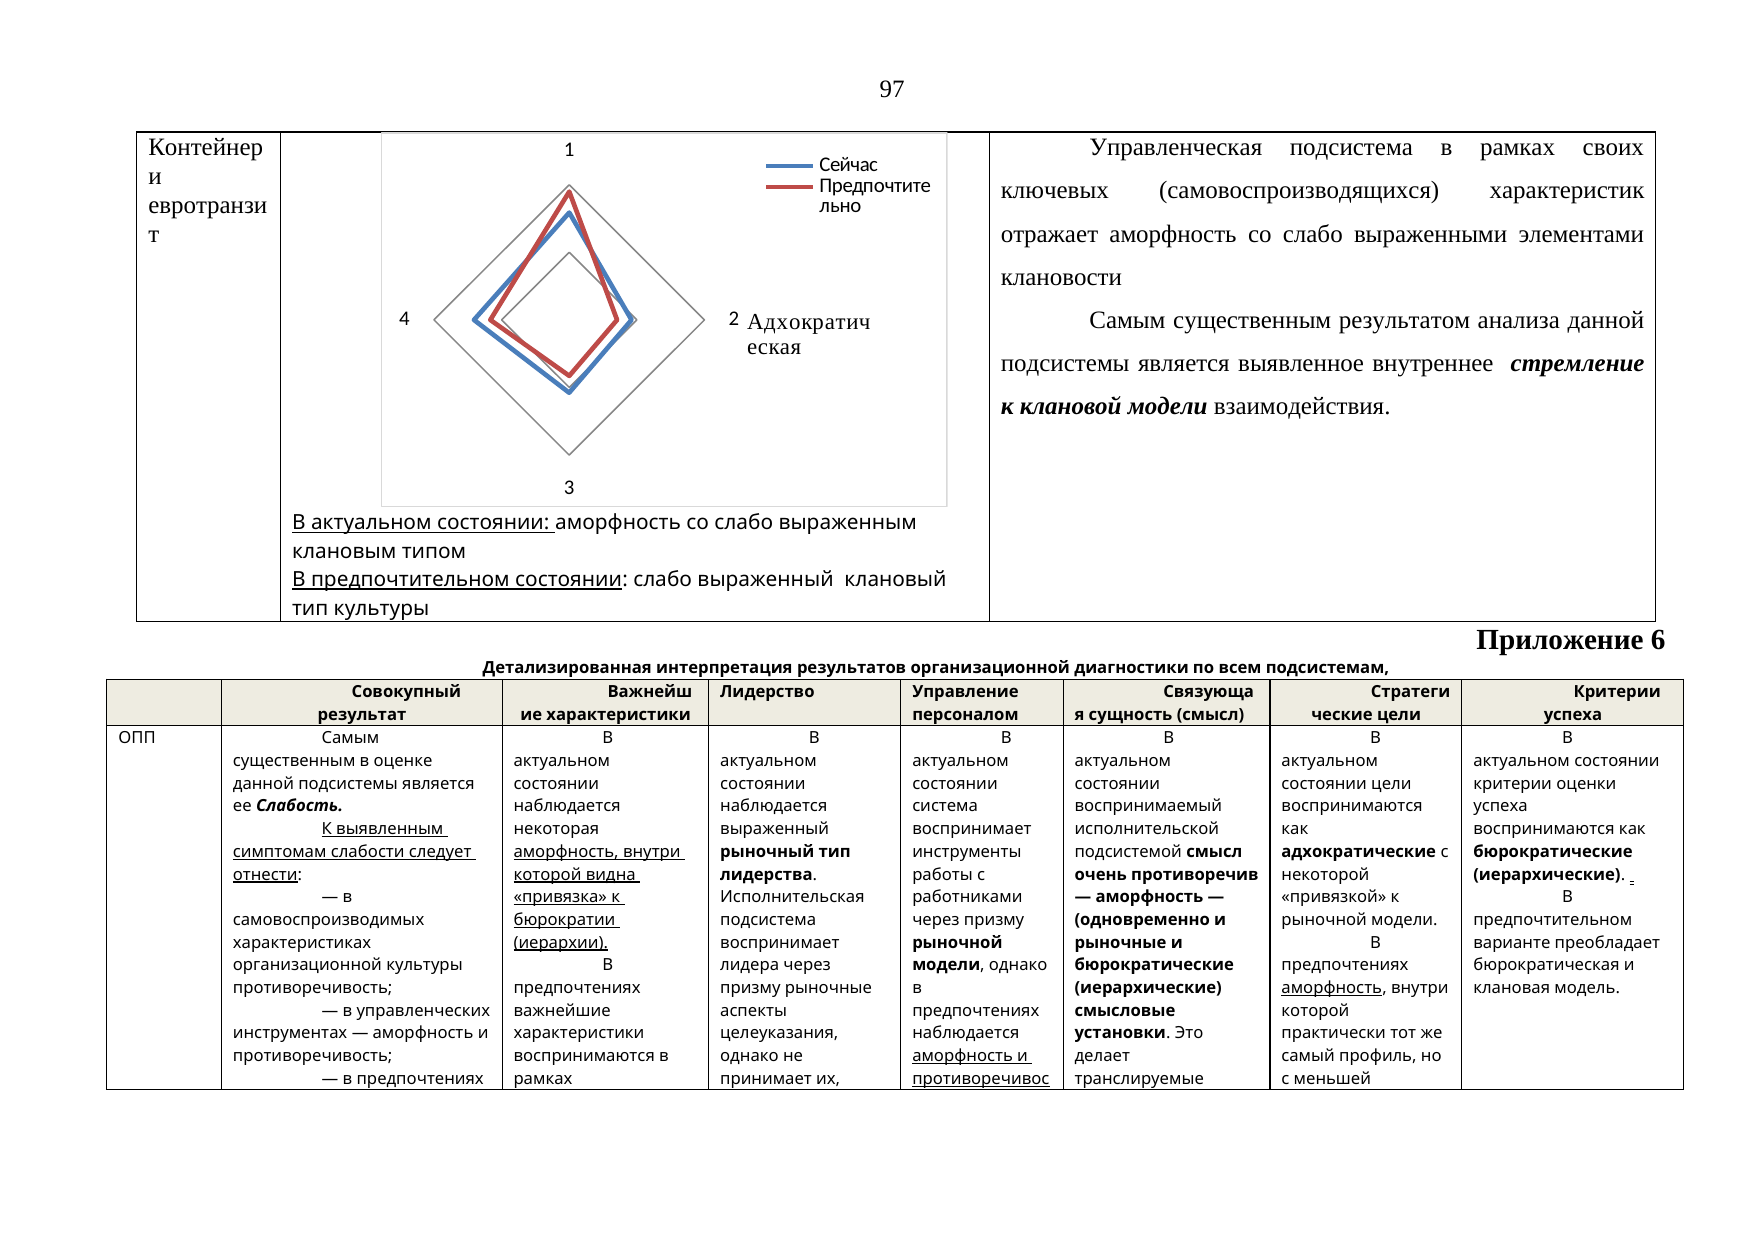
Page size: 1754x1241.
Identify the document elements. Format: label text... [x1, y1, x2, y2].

table_header Совокупный результат [222, 680, 502, 725]
table_cell В актуальном состоянии: аморфность со слабо выраженным клановым типом В предпочтительном состоянии: слабо выраженный клановый тип культуры [281, 133, 989, 621]
table_cell Управленческая подсистема в рамках своих ключевых (самовоспроизводящихся) характеристик отражает аморфность со слабо выраженными элементами клановости Самым существенным результатом анализа данной подсистемы является выявленное внутреннее стремление к клановой модели взаимодействия. [990, 133, 1655, 621]
table_header Стратегические цели [1271, 680, 1461, 725]
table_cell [1064, 726, 1269, 1089]
table_header Лидерство [709, 680, 900, 725]
text Детализированная интерпретация результатов организационной диагностики по всем подсистемам, [118, 656, 1665, 678]
table_header Связующая сущность (смысл) [1064, 680, 1269, 725]
table_header Важнейшие характеристики [503, 680, 708, 725]
table_header Управление персоналом [901, 680, 1063, 725]
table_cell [901, 726, 1063, 1089]
table_header Критерии успеха [1462, 680, 1683, 725]
table_cell Контейнер и евротранзит [137, 133, 280, 621]
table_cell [1462, 726, 1683, 1089]
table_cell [503, 726, 708, 1089]
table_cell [709, 726, 900, 1089]
text Приложение 6 [118, 622, 1665, 656]
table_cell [1271, 726, 1461, 1089]
table_cell ОПП [107, 726, 221, 1089]
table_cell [222, 726, 502, 1089]
table_header [107, 680, 221, 725]
